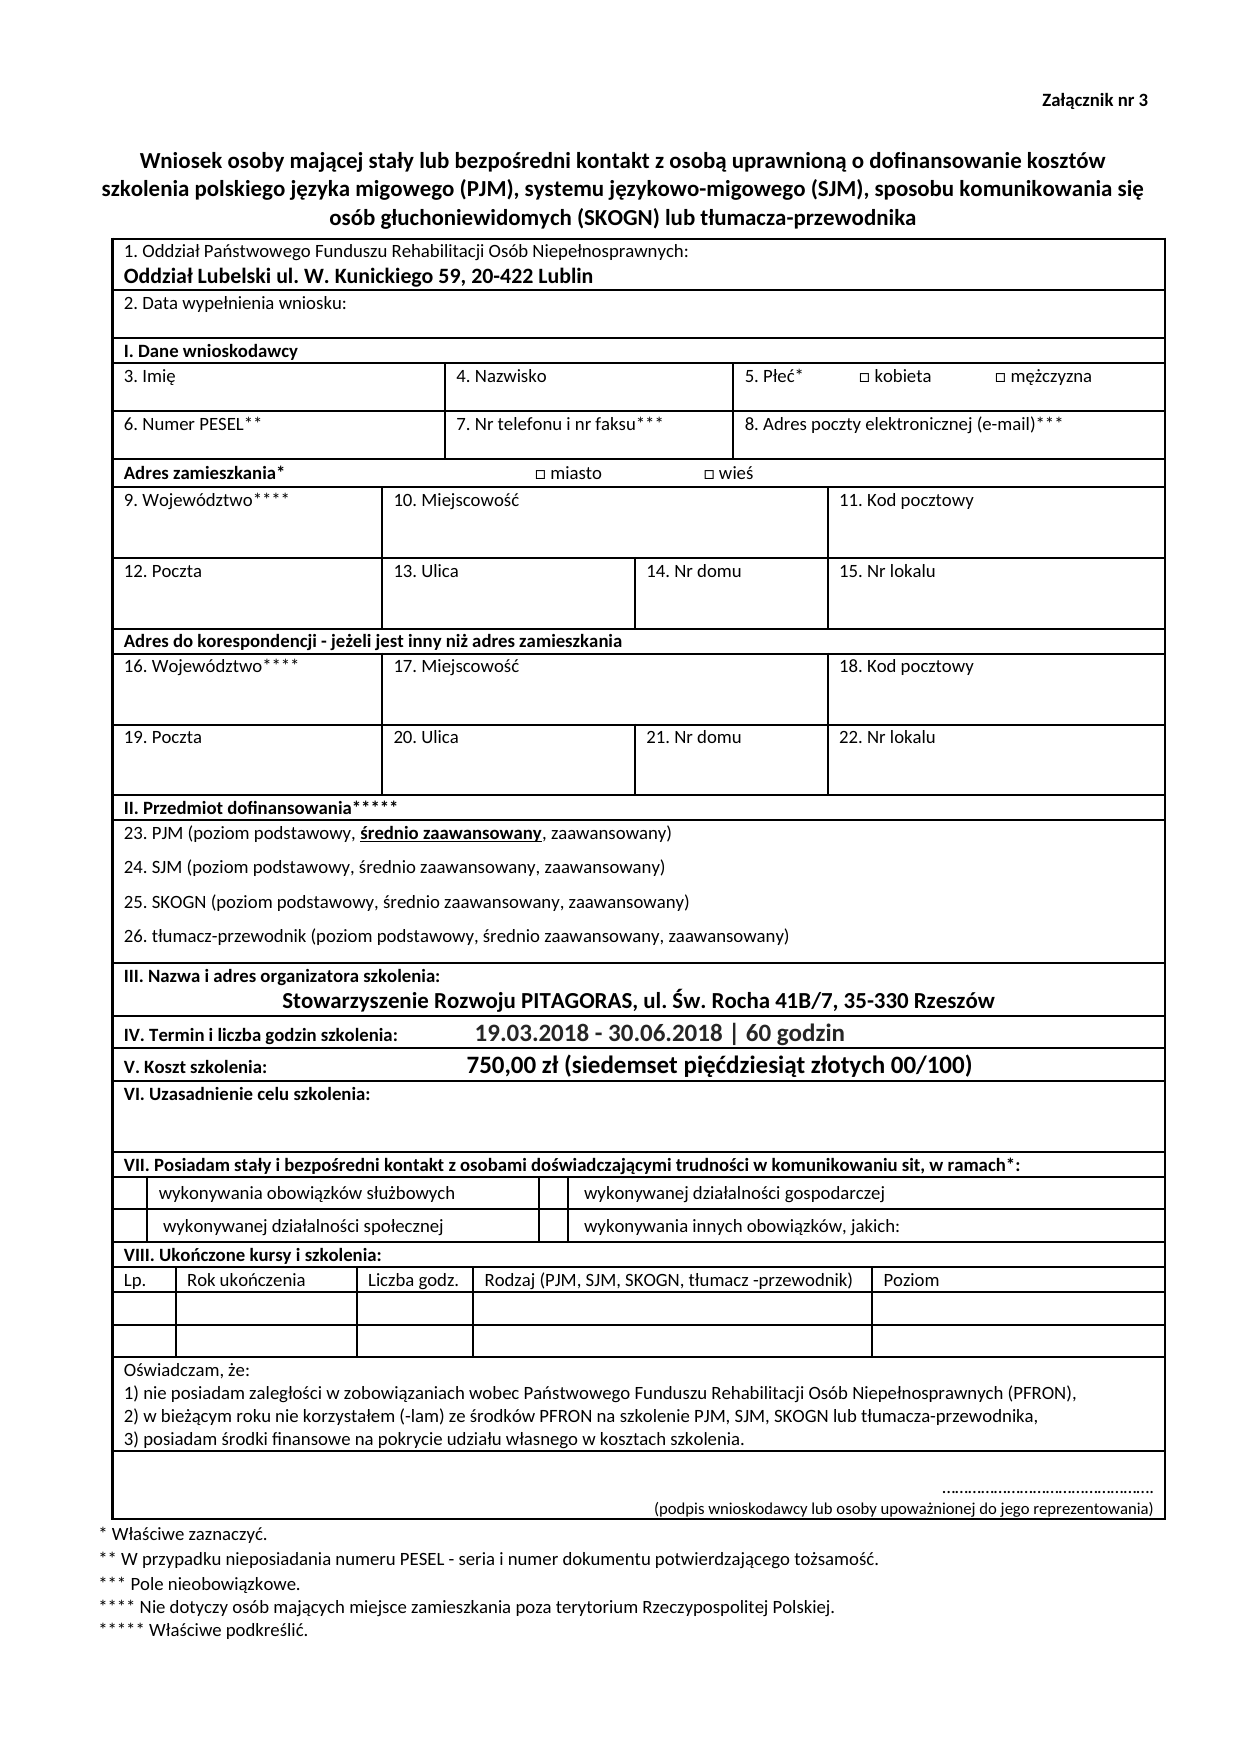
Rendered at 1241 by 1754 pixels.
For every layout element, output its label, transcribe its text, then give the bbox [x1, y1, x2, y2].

table_cell 5. Płeć* □ kobieta □ mężczyzna [734, 364, 1164, 410]
table_cell 21. Nr domu [636, 726, 827, 794]
table_cell 8. Adres poczty elektronicznej (e-mail)*** [734, 412, 1164, 458]
table_cell 4. Nazwisko [446, 364, 732, 410]
table_cell wykonywanej działalności społecznej [148, 1210, 538, 1241]
text * Właściwe zaznaczyć. [98, 1520, 1148, 1545]
table_cell [114, 1210, 146, 1241]
table_cell [114, 1178, 146, 1208]
table_cell [358, 1326, 472, 1356]
table_cell II. Przedmiot dofinansowania***** [114, 796, 1164, 819]
table_cell …………………………………………. (podpis wnioskodawcy lub osoby upoważnionej do jego reprezentowania) [114, 1452, 1164, 1518]
table_cell 18. Kod pocztowy [829, 655, 1164, 723]
table_cell Liczba godz. [358, 1268, 472, 1291]
table_cell V. Koszt szkolenia: 750,00 zł (siedemset pięćdziesiąt złotych 00/100) [114, 1049, 1164, 1080]
table_cell wykonywania obowiązków służbowych [148, 1178, 538, 1208]
table_cell 12. Poczta [114, 559, 381, 628]
text *** Pole nieobowiązkowe. [98, 1570, 1148, 1595]
text Załącznik nr 3 [977, 89, 1148, 112]
table_cell [873, 1293, 1164, 1324]
text ***** Właściwe podkreślić. [98, 1618, 1112, 1641]
table_cell 15. Nr lokalu [829, 559, 1164, 628]
table_cell Rok ukończenia [177, 1268, 356, 1291]
table_cell 14. Nr domu [636, 559, 827, 628]
table_cell III. Nazwa i adres organizatora szkolenia: Stowarzyszenie Rozwoju PITAGORAS, ul. Św. Rocha 41B/7, 35-330 Rzeszów [114, 964, 1164, 1015]
table_cell 22. Nr lokalu [829, 726, 1164, 794]
table_cell Rodzaj (PJM, SJM, SKOGN, tłumacz -przewodnik) [474, 1268, 871, 1291]
table_cell 7. Nr telefonu i nr faksu*** [446, 412, 732, 458]
table_cell 2. Data wypełnienia wniosku: [114, 291, 1164, 337]
table_cell [358, 1293, 472, 1324]
table_cell 11. Kod pocztowy [829, 488, 1164, 557]
text ** W przypadku nieposiadania numeru PESEL - seria i numer dokumentu potwierdzającego tożsamość. [98, 1545, 1148, 1570]
table_cell VI. Uzasadnienie celu szkolenia: [114, 1082, 1164, 1151]
table_cell 9. Województwo**** [114, 488, 381, 557]
table_cell [177, 1293, 356, 1324]
table_cell 3. Imię [114, 364, 444, 410]
table_cell Adres do korespondencji - jeżeli jest inny niż adres zamieszkania [114, 630, 1164, 653]
table_cell 13. Ulica [383, 559, 634, 628]
table_cell 20. Ulica [383, 726, 634, 794]
table_cell Lp. [114, 1268, 175, 1291]
table_cell [114, 1326, 175, 1356]
text Wniosek osoby mającej stały lub bezpośredni kontakt z osobą uprawnioną o dofinansowanie kosztów szkolenia polskiego języka migowego (PJM), systemu językowo-migowego (SJM), sposobu komunikowania się osób głuchoniewidomych (SKOGN) lub tłumacza-przewodnika [98, 147, 1148, 231]
table_cell 6. Numer PESEL** [114, 412, 444, 458]
table_cell [474, 1326, 871, 1356]
table_cell 10. Miejscowość [383, 488, 827, 557]
table_cell VII. Posiadam stały i bezpośredni kontakt z osobami doświadczającymi trudności w komunikowaniu sit, w ramach*: [114, 1153, 1164, 1176]
table_cell Adres zamieszkania* □ miasto □ wieś [114, 460, 1164, 486]
table_cell VIII. Ukończone kursy i szkolenia: [114, 1243, 1164, 1266]
text **** Nie dotyczy osób mających miejsce zamieszkania poza terytorium Rzeczypospolitej Polskiej. [98, 1595, 1112, 1618]
table_cell wykonywania innych obowiązków, jakich: [569, 1210, 1164, 1241]
table_cell [540, 1210, 567, 1241]
table_cell 23. PJM (poziom podstawowy, średnio zaawansowany, zaawansowany) 24. SJM (poziom podstawowy, średnio zaawansowany, zaawansowany) 25. SKOGN (poziom podstawowy, średnio zaawansowany, zaawansowany) 26. tłumacz-przewodnik (poziom podstawowy, średnio zaawansowany, zaawansowany) [114, 821, 1164, 962]
table_cell 19. Poczta [114, 726, 381, 794]
table_cell IV. Termin i liczba godzin szkolenia: 19.03.2018 - 30.06.2018 | 60 godzin [114, 1017, 1164, 1047]
table_cell I. Dane wnioskodawcy [114, 339, 1164, 362]
table_cell [540, 1178, 567, 1208]
table_cell [873, 1326, 1164, 1356]
table_cell 16. Województwo**** [114, 655, 381, 723]
table_header 1. Oddział Państwowego Funduszu Rehabilitacji Osób Niepełnosprawnych: Oddział Lubelski ul. W. Kunickiego 59, 20-422 Lublin [114, 240, 1164, 289]
table_cell [114, 1293, 175, 1324]
table_cell Oświadczam, że: 1) nie posiadam zaległości w zobowiązaniach wobec Państwowego Funduszu Rehabilitacji Osób Niepełnosprawnych (PFRON), 2) w bieżącym roku nie korzystałem (-lam) ze środków PFRON na szkolenie PJM, SJM, SKOGN lub tłumacza-przewodnika, 3) posiadam środki finansowe na pokrycie udziału własnego w kosztach szkolenia. [114, 1358, 1164, 1450]
table_cell wykonywanej działalności gospodarczej [569, 1178, 1164, 1208]
table_cell [474, 1293, 871, 1324]
table_cell [177, 1326, 356, 1356]
table_cell 17. Miejscowość [383, 655, 827, 723]
table_cell Poziom [873, 1268, 1164, 1291]
